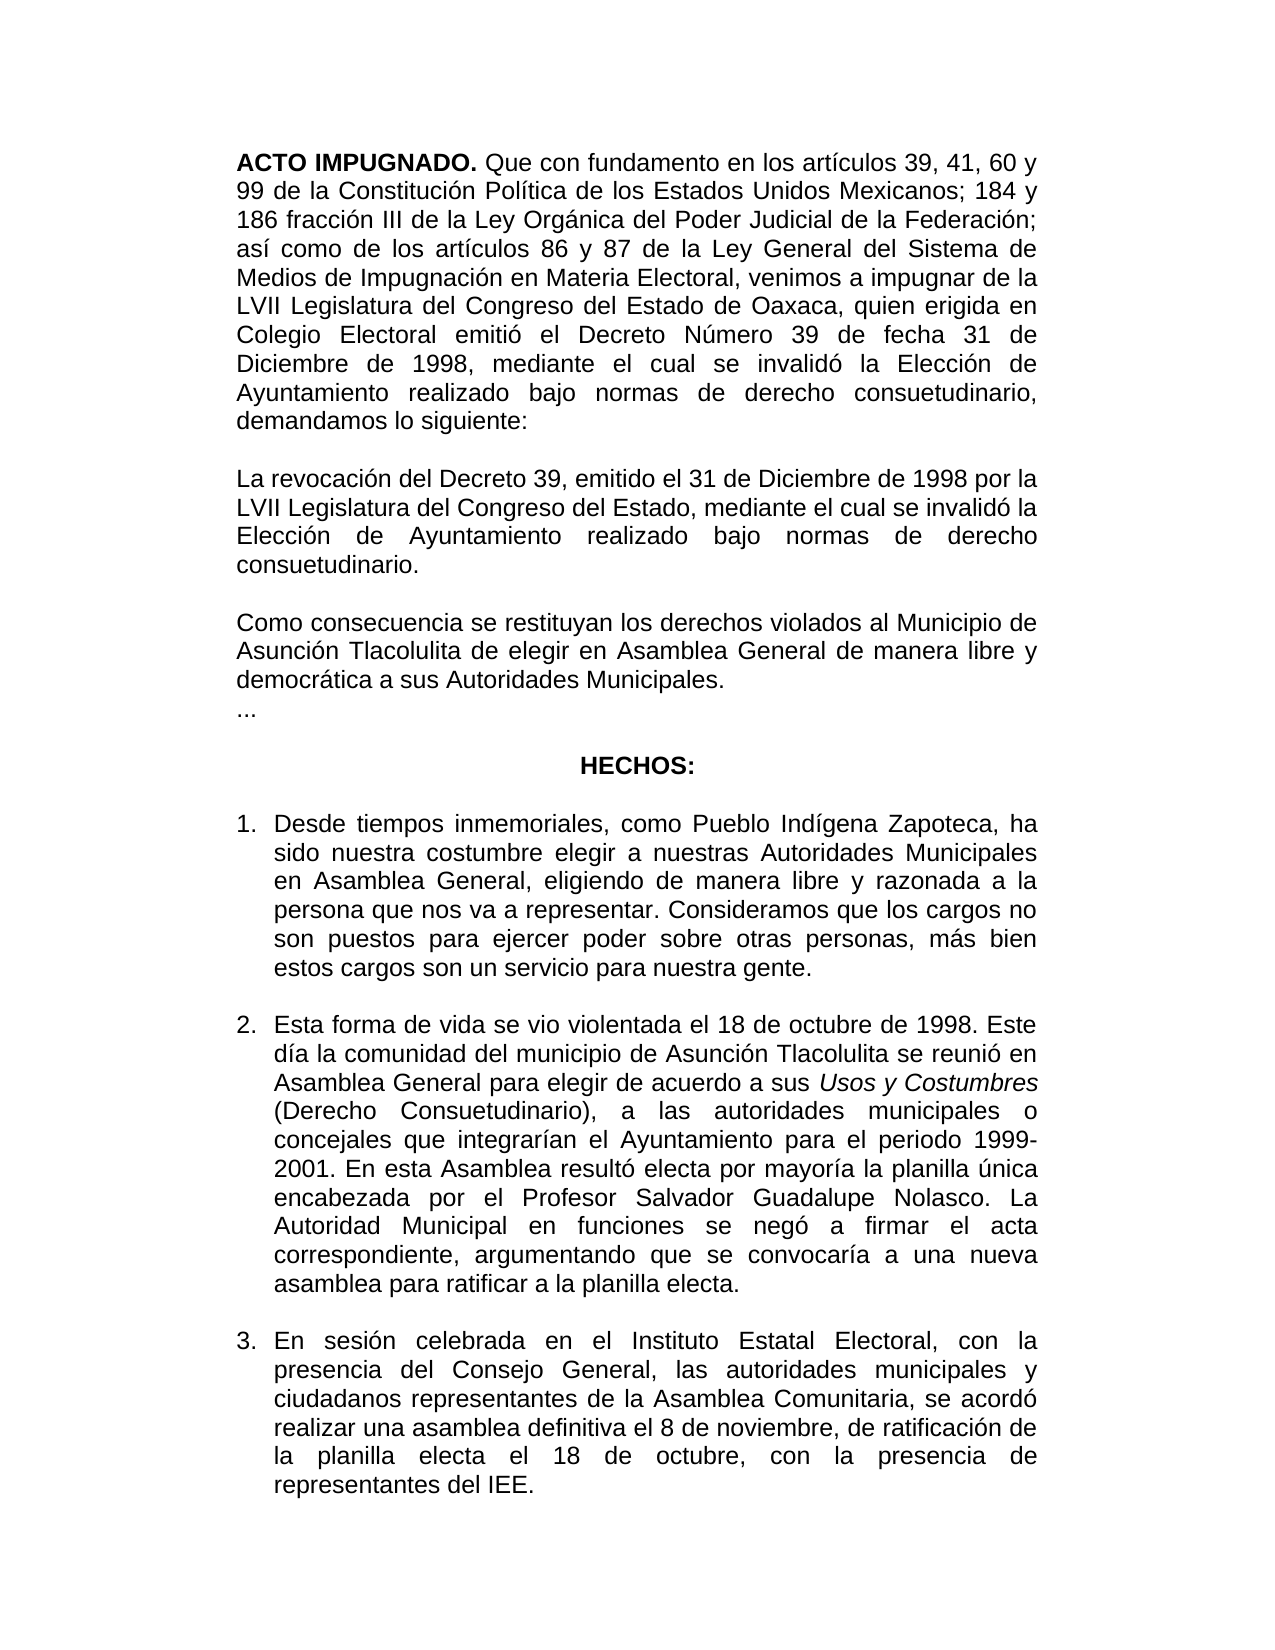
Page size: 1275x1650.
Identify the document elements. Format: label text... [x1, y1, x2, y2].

text ... [236, 694, 1039, 723]
text La revocación del Decreto 39, emitido el 31 de Diciembre de 1998 por la LVII Legislatura del Congreso del Estado, mediante el cual se invalidó la Elección de Ayuntamiento realizado bajo normas de derecho consuetudinario. [236, 464, 1039, 579]
list Esta forma de vida se vio violentada el 18 de octubre de 1998. Este día la comunidad del municipio de Asunción Tlacolulita se reunió en Asamblea General para elegir de acuerdo a sus Usos y Costumbres (Derecho Consuetudinario), a las autoridades municipales o concejales que integrarían el Ayuntamiento para el periodo 1999-2001. En esta Asamblea resultó electa por mayoría la planilla única encabezada por el Profesor Salvador Guadalupe Nolasco. La Autoridad Municipal en funciones se negó a firmar el acta correspondiente, argumentando que se convocaría a una nueva asamblea para ratificar a la planilla electa. [236, 1010, 1039, 1298]
text ACTO IMPUGNADO. Que con fundamento en los artículos 39, 41, 60 y 99 de la Constitución Política de los Estados Unidos Mexicanos; 184 y 186 fracción III de la Ley Orgánica del Poder Judicial de la Federación; así como de los artículos 86 y 87 de la Ley General del Sistema de Medios de Impugnación en Materia Electoral, venimos a impugnar de la LVII Legislatura del Congreso del Estado de Oaxaca, quien erigida en Colegio Electoral emitió el Decreto Número 39 de fecha 31 de Diciembre de 1998, mediante el cual se invalidó la Elección de Ayuntamiento realizado bajo normas de derecho consuetudinario, demandamos lo siguiente: [236, 148, 1039, 435]
list Desde tiempos inmemoriales, como Pueblo Indígena Zapoteca, ha sido nuestra costumbre elegir a nuestras Autoridades Municipales en Asamblea General, eligiendo de manera libre y razonada a la persona que nos va a representar. Consideramos que los cargos no son puestos para ejercer poder sobre otras personas, más bien estos cargos son un servicio para nuestra gente. [236, 809, 1039, 981]
text HECHOS: [236, 751, 1039, 780]
text Como consecuencia se restituyan los derechos violados al Municipio de Asunción Tlacolulita de elegir en Asamblea General de manera libre y democrática a sus Autoridades Municipales. [236, 608, 1039, 694]
list En sesión celebrada en el Instituto Estatal Electoral, con la presencia del Consejo General, las autoridades municipales y ciudadanos representantes de la Asamblea Comunitaria, se acordó realizar una asamblea definitiva el 8 de noviembre, de ratificación de la planilla electa el 18 de octubre, con la presencia de representantes del IEE. [236, 1326, 1039, 1499]
